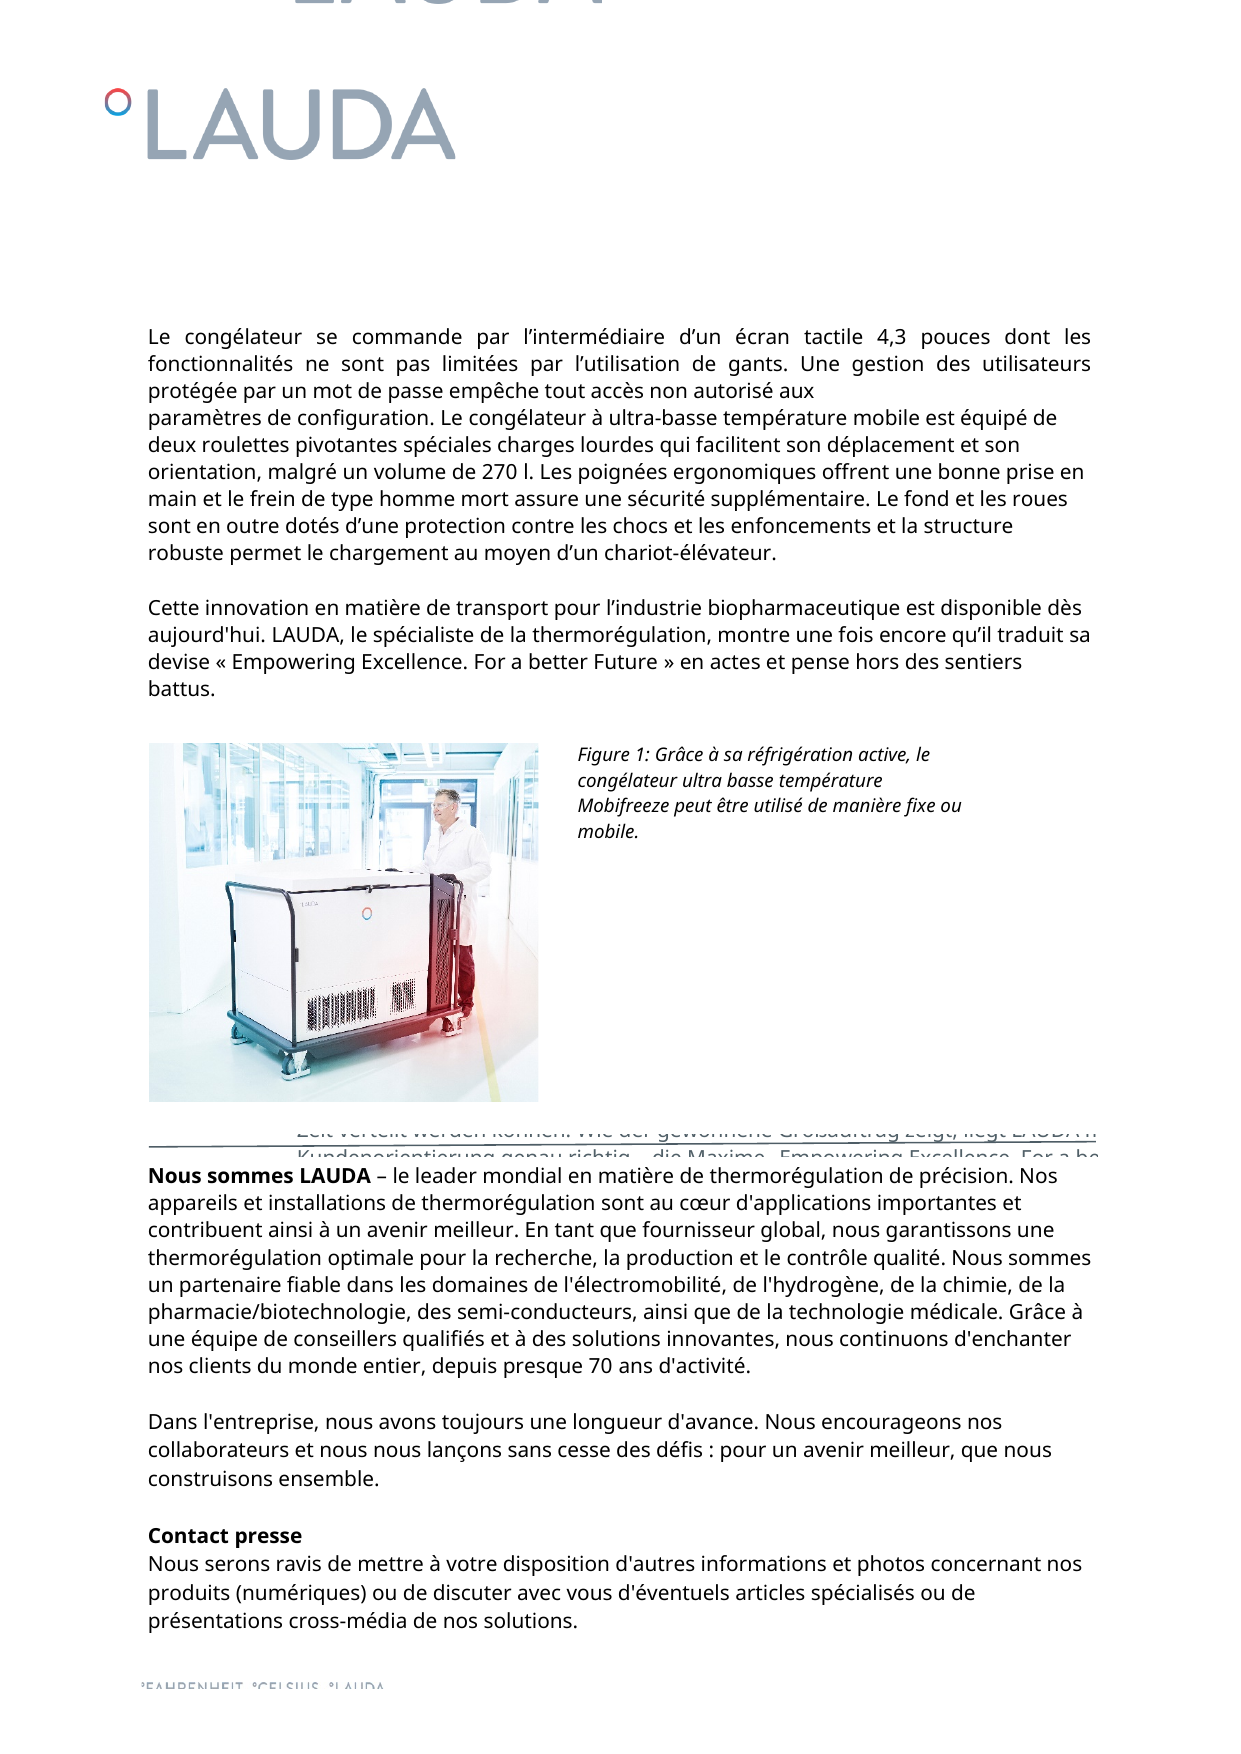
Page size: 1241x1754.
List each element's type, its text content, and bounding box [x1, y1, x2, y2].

text Nous serons ravis de mettre à votre disposition d'autres informations et photos concernant nos produits (numériques) ou de discuter avec vous d'éventuels articles spécialisés ou de présentations cross-média de nos solutions. [148, 1549, 1092, 1634]
picture [104, 88, 456, 160]
text Le congélateur se commande par l’intermédiaire d’un écran tactile 4,3 pouces dont les fonctionnalités ne sont pas limitées par l’utilisation de gants. Une gestion des utilisateurs protégée par un mot de passe empêche tout accès non autorisé aux [148, 322, 1092, 404]
picture [140, 1682, 384, 1689]
text Dans l'entreprise, nous avons toujours une longueur d'avance. Nous encourageons nos collaborateurs et nous nous lançons sans cesse des défis : pour un avenir meilleur, que nous construisons ensemble. [148, 1407, 1092, 1492]
text paramètres de configuration. Le congélateur à ultra-basse température mobile est équipé de deux roulettes pivotantes spéciales charges lourdes qui facilitent son déplacement et son orientation, malgré un volume de 270 l. Les poignées ergonomiques offrent une bonne prise en main et le frein de type homme mort assure une sécurité supplémentaire. Le fond et les roues sont en outre dotés d’une protection contre les chocs et les enfoncements et la structure robuste permet le chargement au moyen d’un chariot-élévateur. [148, 404, 1092, 566]
text Cette innovation en matière de transport pour l’industrie biopharmaceutique est disponible dès aujourd'hui. LAUDA, le spécialiste de la thermorégulation, montre une fois encore qu’il traduit sa devise « Empowering Excellence. For a better Future » en actes et pense hors des sentiers battus. [148, 593, 1092, 702]
text Nous sommes LAUDA – le leader mondial en matière de thermorégulation de précision. Nos appareils et installations de thermorégulation sont au cœur d'applications importantes et contribuent ainsi à un avenir meilleur. En tant que fournisseur global, nous garantissons une thermorégulation optimale pour la recherche, la production et le contrôle qualité. Nous sommes un partenaire fiable dans les domaines de l'électromobilité, de l'hydrogène, de la chimie, de la pharmacie/biotechnologie, des semi-conducteurs, ainsi que de la technologie médicale. Grâce à une équipe de conseillers qualifiés et à des solutions innovantes, nous continuons d'enchanter nos clients du monde entier, depuis presque 70 ans d'activité. [148, 1143, 1092, 1379]
text Contact presse [148, 1521, 1092, 1549]
picture [147, 743, 539, 1102]
